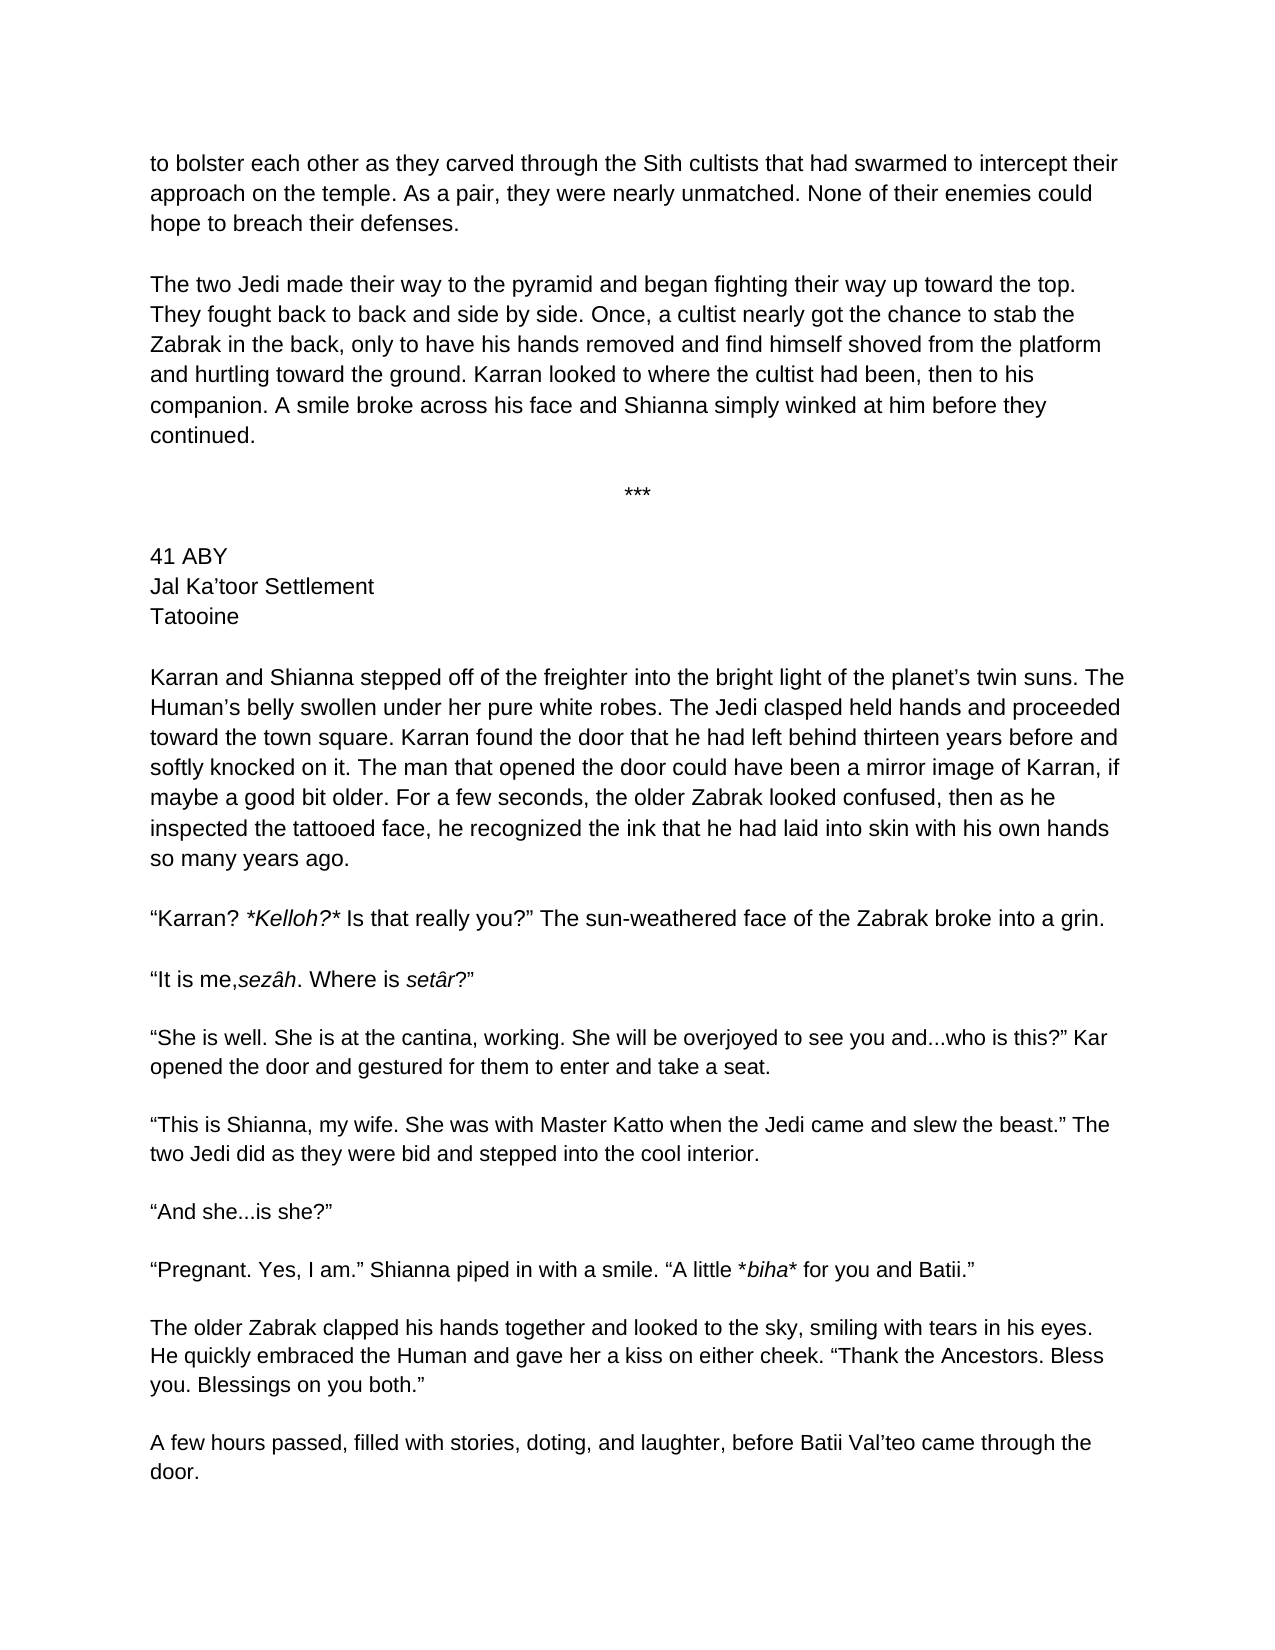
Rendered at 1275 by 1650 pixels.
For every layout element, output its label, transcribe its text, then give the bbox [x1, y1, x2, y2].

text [150, 150, 1125, 237]
text *** [150, 482, 1125, 509]
text “She is well. She is at the cantina, working. She will be overjoyed to see you and...who is this?” Kar opened the door and gestured for them to enter and take a seat. [150, 1025, 1125, 1079]
text “Karran? *Kelloh?* Is that really you?” The sun-weathered face of the Zabrak broke into a grin. [150, 905, 1125, 932]
text Tatooine [150, 603, 1125, 629]
text “This is Shianna, my wife. She was with Master Katto when the Jedi came and slew the beast.” The two Jedi did as they were bid and stepped into the cool interior. [150, 1112, 1125, 1166]
text Karran and Shianna stepped off of the freighter into the bright light of the planet’s twin suns. The Human’s belly swollen under her pure white robes. The Jedi clasped held hands and proceeded toward the town square. Karran found the door that he had left behind thirteen years before and softly knocked on it. The man that opened the door could have been a mirror image of Karran, if maybe a good bit older. For a few seconds, the older Zabrak looked confused, then as he inspected the tattooed face, he recognized the ink that he had laid into skin with his own hands so many years ago. [150, 663, 1125, 871]
text “And she...is she?” [150, 1198, 1125, 1224]
text The two Jedi made their way to the pyramid and began fighting their way up toward the top. They fought back to back and side by side. Once, a cultist nearly got the chance to stab the Zabrak in the back, only to have his hands removed and find himself shoved from the platform and hurtling toward the ground. Karran looked to where the cultist had been, then to his companion. A smile broke across his face and Shianna simply winked at him before they continued. [150, 271, 1125, 448]
text Jal Ka’toor Settlement [150, 573, 1125, 599]
text “It is me,sezȃh. Where is setȃr?” [150, 966, 1125, 992]
text The older Zabrak clapped his hands together and looked to the sky, smiling with tears in his eyes. He quickly embraced the Human and gave her a kiss on either cheek. “Thank the Ancestors. Bless you. Blessings on you both.” [150, 1314, 1125, 1397]
text A few hours passed, filled with stories, doting, and laughter, before Batii Val’teo came through the door. [150, 1430, 1125, 1484]
text 41 ABY [150, 543, 1125, 569]
text “Pregnant. Yes, I am.” Shianna piped in with a smile. “A little *biha* for you and Batii.” [150, 1256, 1125, 1282]
